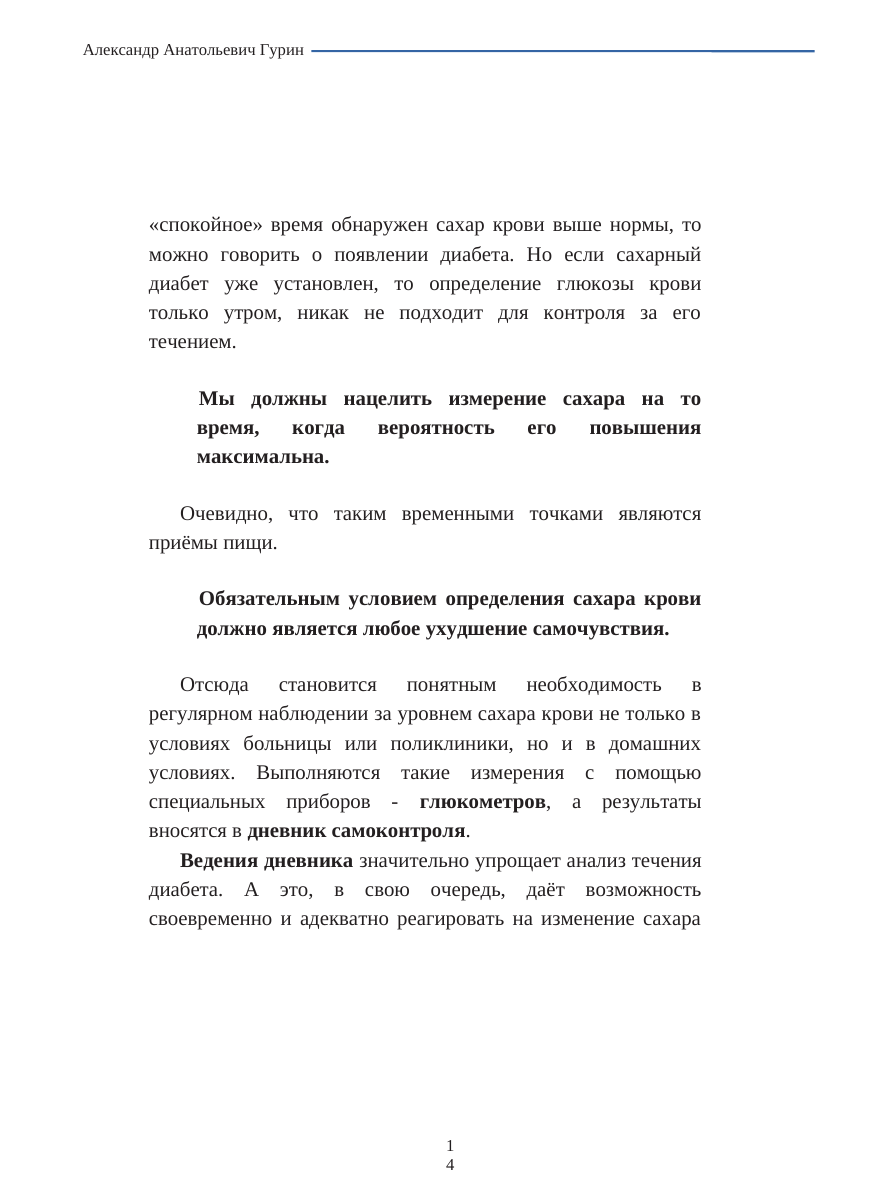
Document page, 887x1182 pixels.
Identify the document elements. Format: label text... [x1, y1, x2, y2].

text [149, 212, 702, 353]
text Обязательным условием определения сахара крови должно является любое ухудшение самочувствия. [197, 586, 702, 640]
text Очевидно, что таким временными точками являются приёмы пищи. [149, 501, 702, 554]
text Мы должны нацелить измерение сахара на то время, когда вероятность его повышения максимальна. [197, 386, 702, 468]
text Отсюда становится понятным необходимость в регулярном наблюдении за уровнем сахара крови не только в условиях больницы или поликлиники, но и в домашних условиях. Выполняются такие измерения с помощью специальных приборов - глюкометров, а результаты вносятся в дневник самоконтроля. [149, 672, 702, 842]
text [149, 848, 702, 930]
